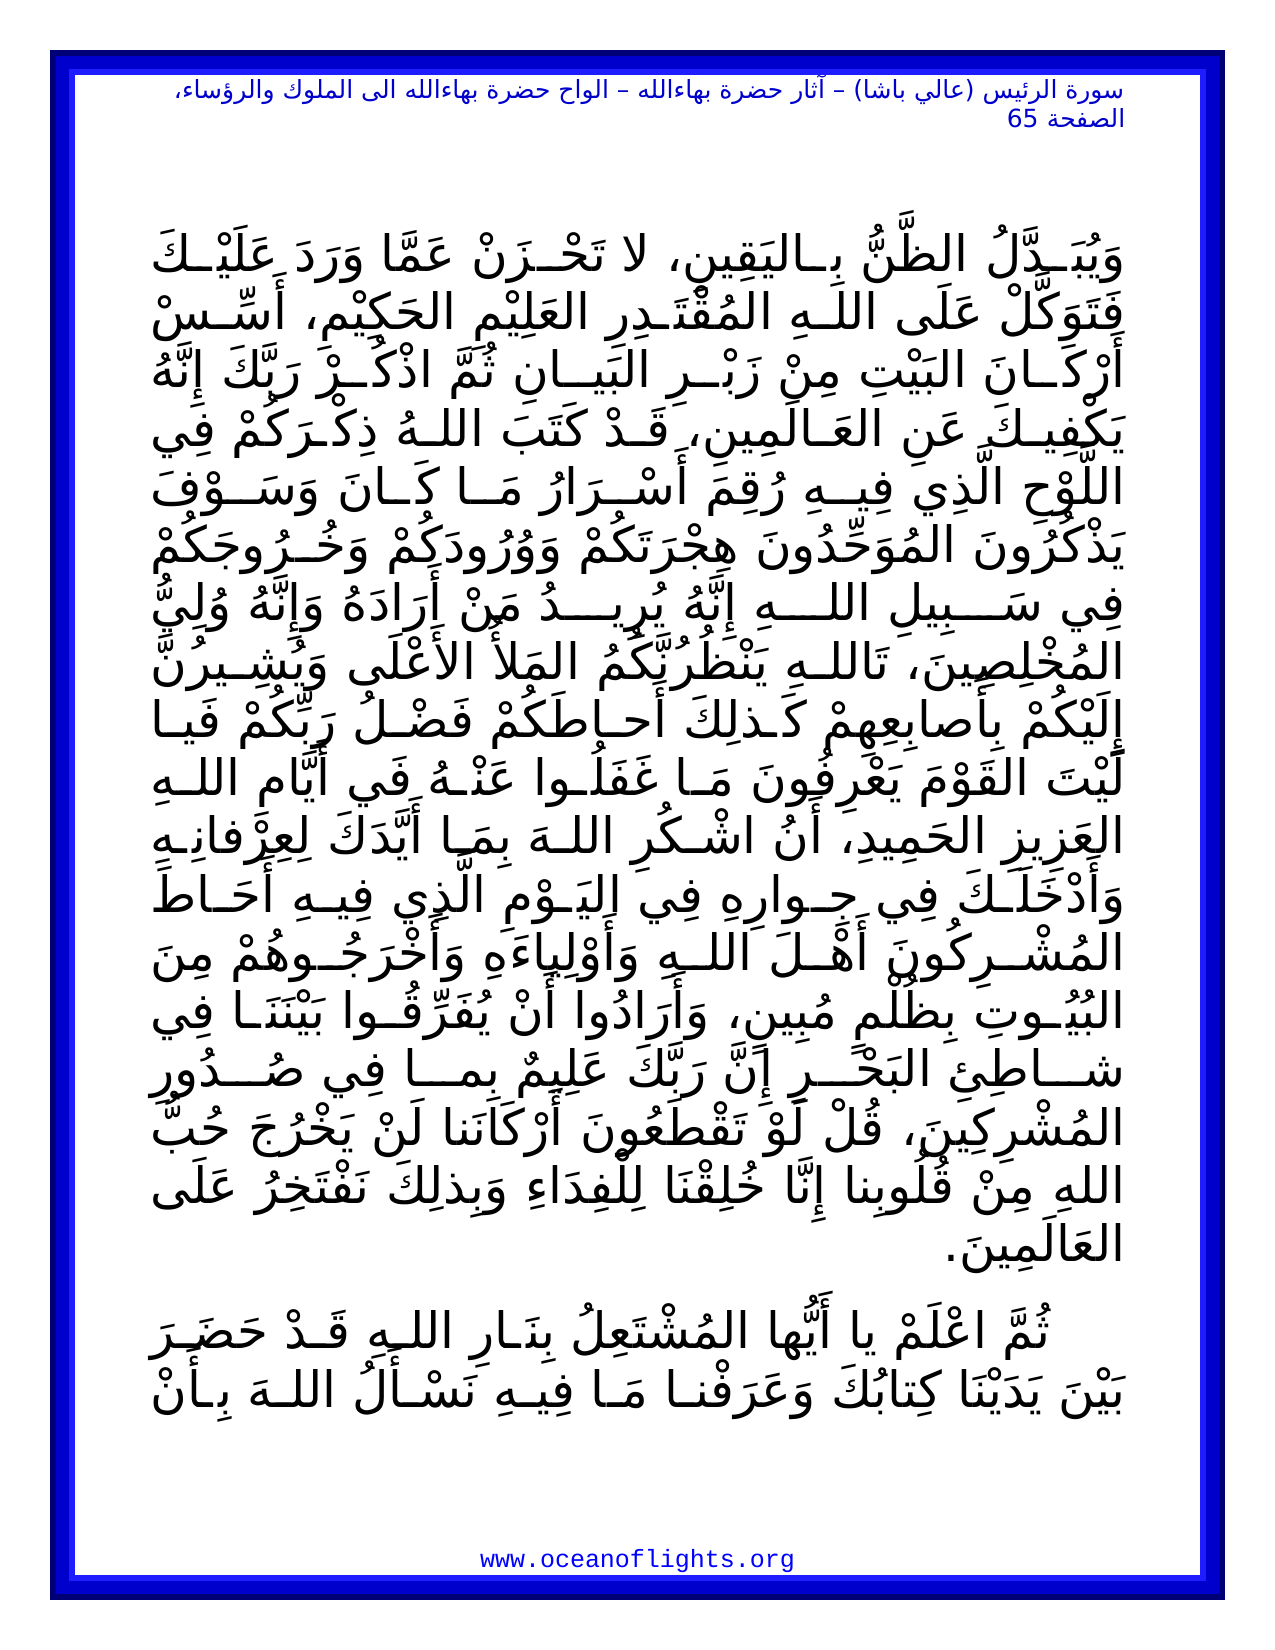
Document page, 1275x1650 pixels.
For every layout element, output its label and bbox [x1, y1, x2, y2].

text [150, 1302, 1125, 1419]
text [150, 225, 1125, 1273]
